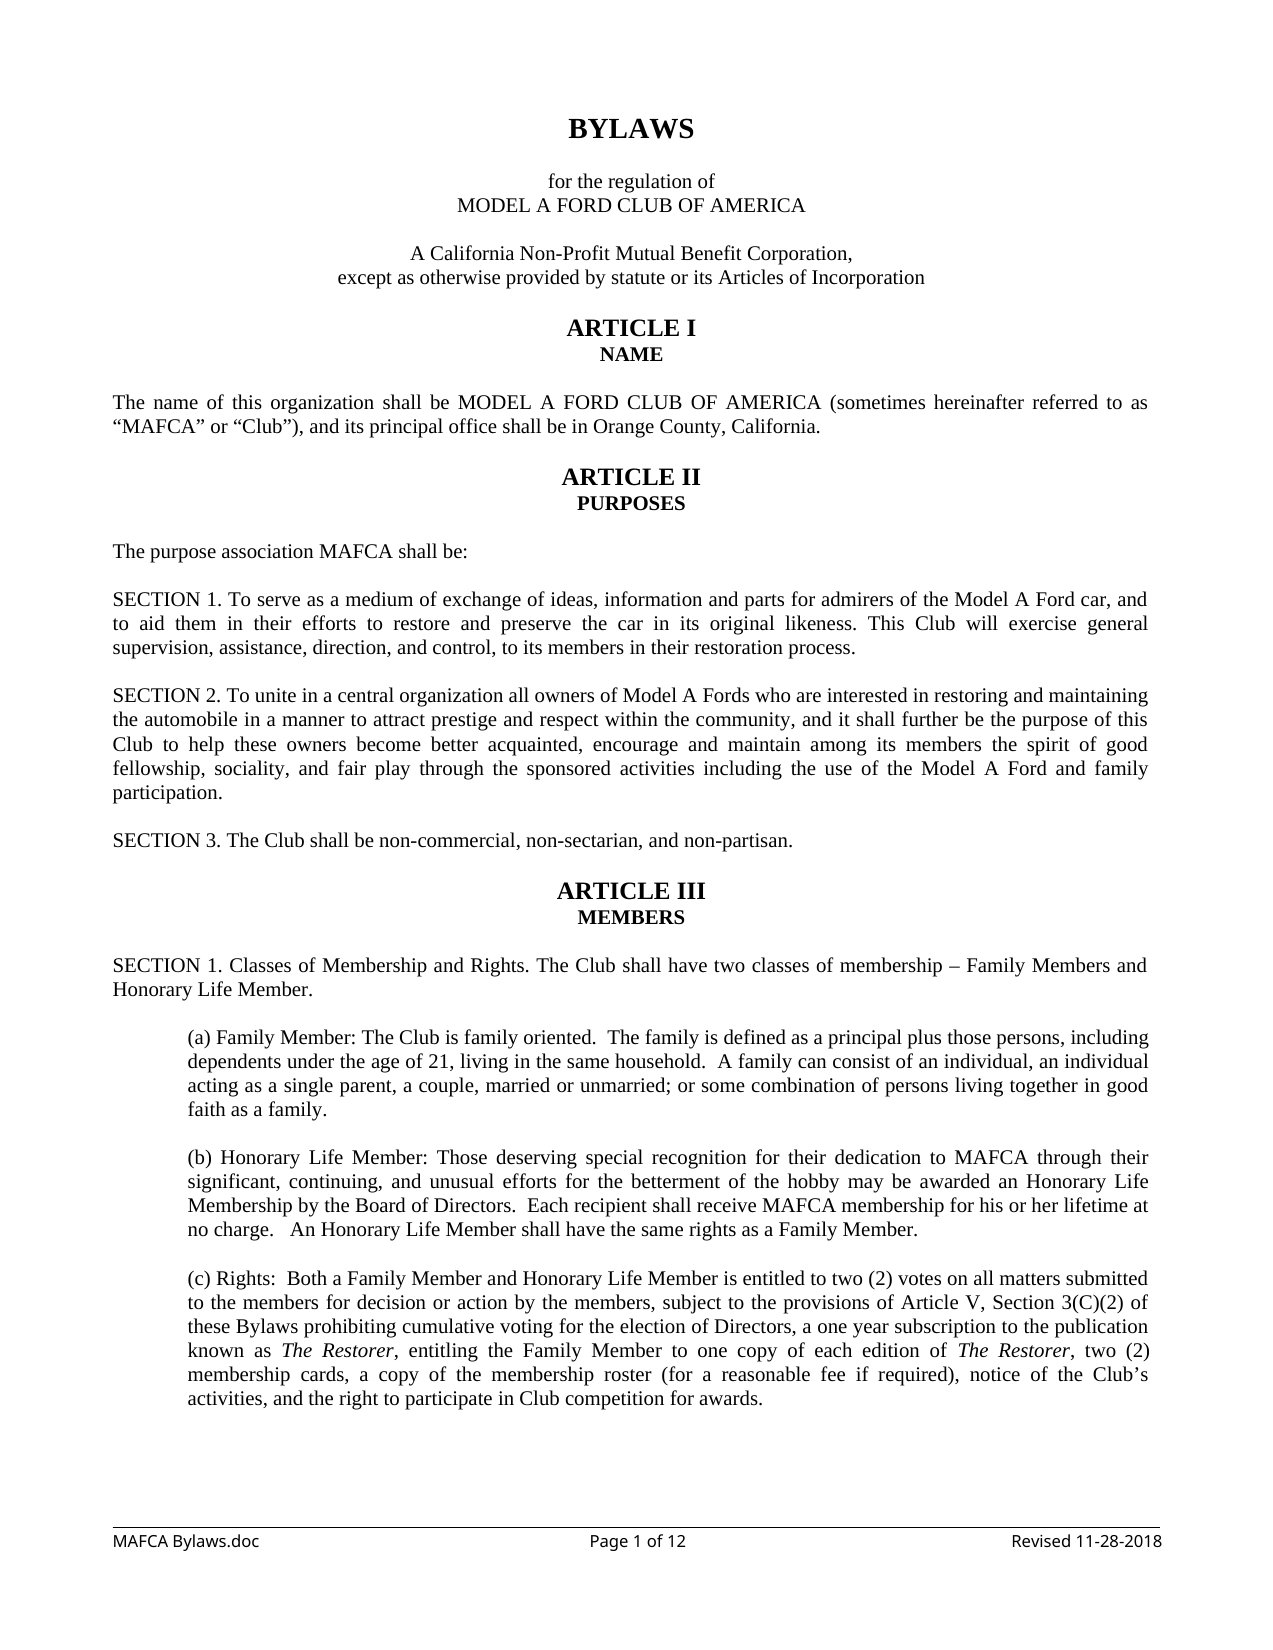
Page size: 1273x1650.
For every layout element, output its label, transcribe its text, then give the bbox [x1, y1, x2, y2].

text MODEL A FORD CLUB OF AMERICA [112, 193, 1150, 217]
text NAME [112, 342, 1150, 366]
text MEMBERS [112, 904, 1150, 929]
text (b) Honorary Life Member: Those deserving special recognition for their dedication to MAFCA through their significant, continuing, and unusual efforts for the betterment of the hobby may be awarded an Honorary Life Membership by the Board of Directors. Each recipient shall receive MAFCA membership for his or her lifetime at no charge. An Honorary Life Member shall have the same rights as a Family Member. [187, 1145, 1150, 1241]
text SECTION 1. Classes of Membership and Rights. The Club shall have two classes of membership – Family Members and Honorary Life Member. [112, 953, 1150, 1001]
text ARTICLE III [112, 876, 1150, 904]
text PURPOSES [112, 491, 1150, 515]
text ARTICLE I [112, 313, 1150, 342]
text The purpose association MAFCA shall be: [112, 539, 1150, 563]
text SECTION 2. To unite in a central organization all owners of Model A Fords who are interested in restoring and maintaining the automobile in a manner to attract prestige and respect within the community, and it shall further be the purpose of this Club to help these owners become better acquainted, encourage and maintain among its members the spirit of good fellowship, sociality, and fair play through the sponsored activities including the use of the Model A Ford and family participation. [112, 683, 1150, 804]
text SECTION 1. To serve as a medium of exchange of ideas, information and parts for admirers of the Model A Ford car, and to aid them in their efforts to restore and preserve the car in its original likeness. This Club will exercise general supervision, assistance, direction, and control, to its members in their restoration process. [112, 587, 1150, 659]
text The name of this organization shall be MODEL A FORD CLUB OF AMERICA (sometimes hereinafter referred to as “MAFCA” or “Club”), and its principal office shall be in Orange County, California. [112, 390, 1150, 438]
text except as otherwise provided by statute or its Articles of Incorporation [112, 265, 1150, 289]
text for the regulation of [112, 169, 1150, 193]
text SECTION 3. The Club shall be non-commercial, non-sectarian, and non-partisan. [112, 828, 1150, 852]
title BYLAWS [112, 111, 1150, 144]
text (c) Rights: Both a Family Member and Honorary Life Member is entitled to two (2) votes on all matters submitted to the members for decision or action by the members, subject to the provisions of Article V, Section 3(C)(2) of these Bylaws prohibiting cumulative voting for the election of Directors, a one year subscription to the publication known as The Restorer, entitling the Family Member to one copy of each edition of The Restorer, two (2) membership cards, a copy of the membership roster (for a reasonable fee if required), notice of the Club’s activities, and the right to participate in Club competition for awards. [187, 1266, 1150, 1410]
text (a) Family Member: The Club is family oriented. The family is defined as a principal plus those persons, including dependents under the age of 21, living in the same household. A family can consist of an individual, an individual acting as a single parent, a couple, married or unmarried; or some combination of persons living together in good faith as a family. [187, 1025, 1150, 1121]
text A California Non-Profit Mutual Benefit Corporation, [112, 241, 1150, 265]
text ARTICLE II [112, 462, 1150, 491]
